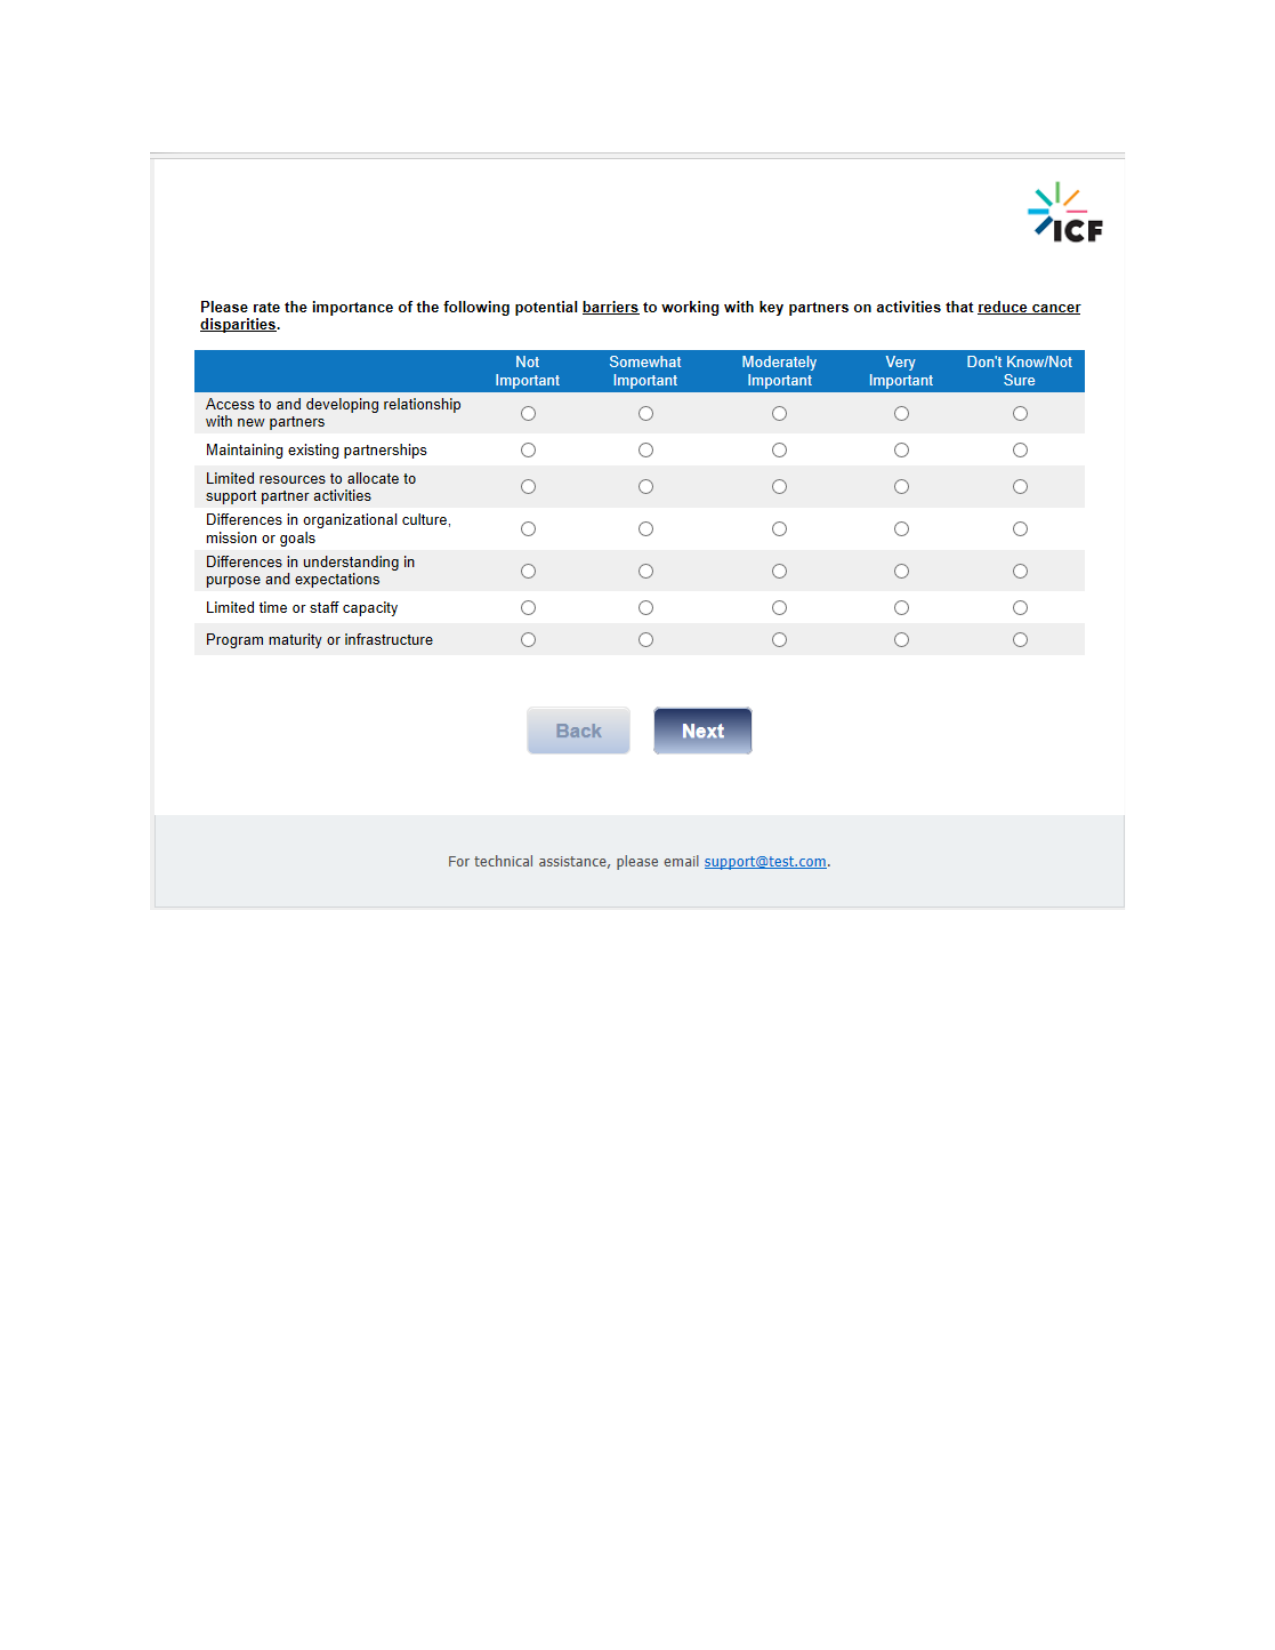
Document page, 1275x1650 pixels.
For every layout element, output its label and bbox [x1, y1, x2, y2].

picture [150, 150, 1125, 910]
